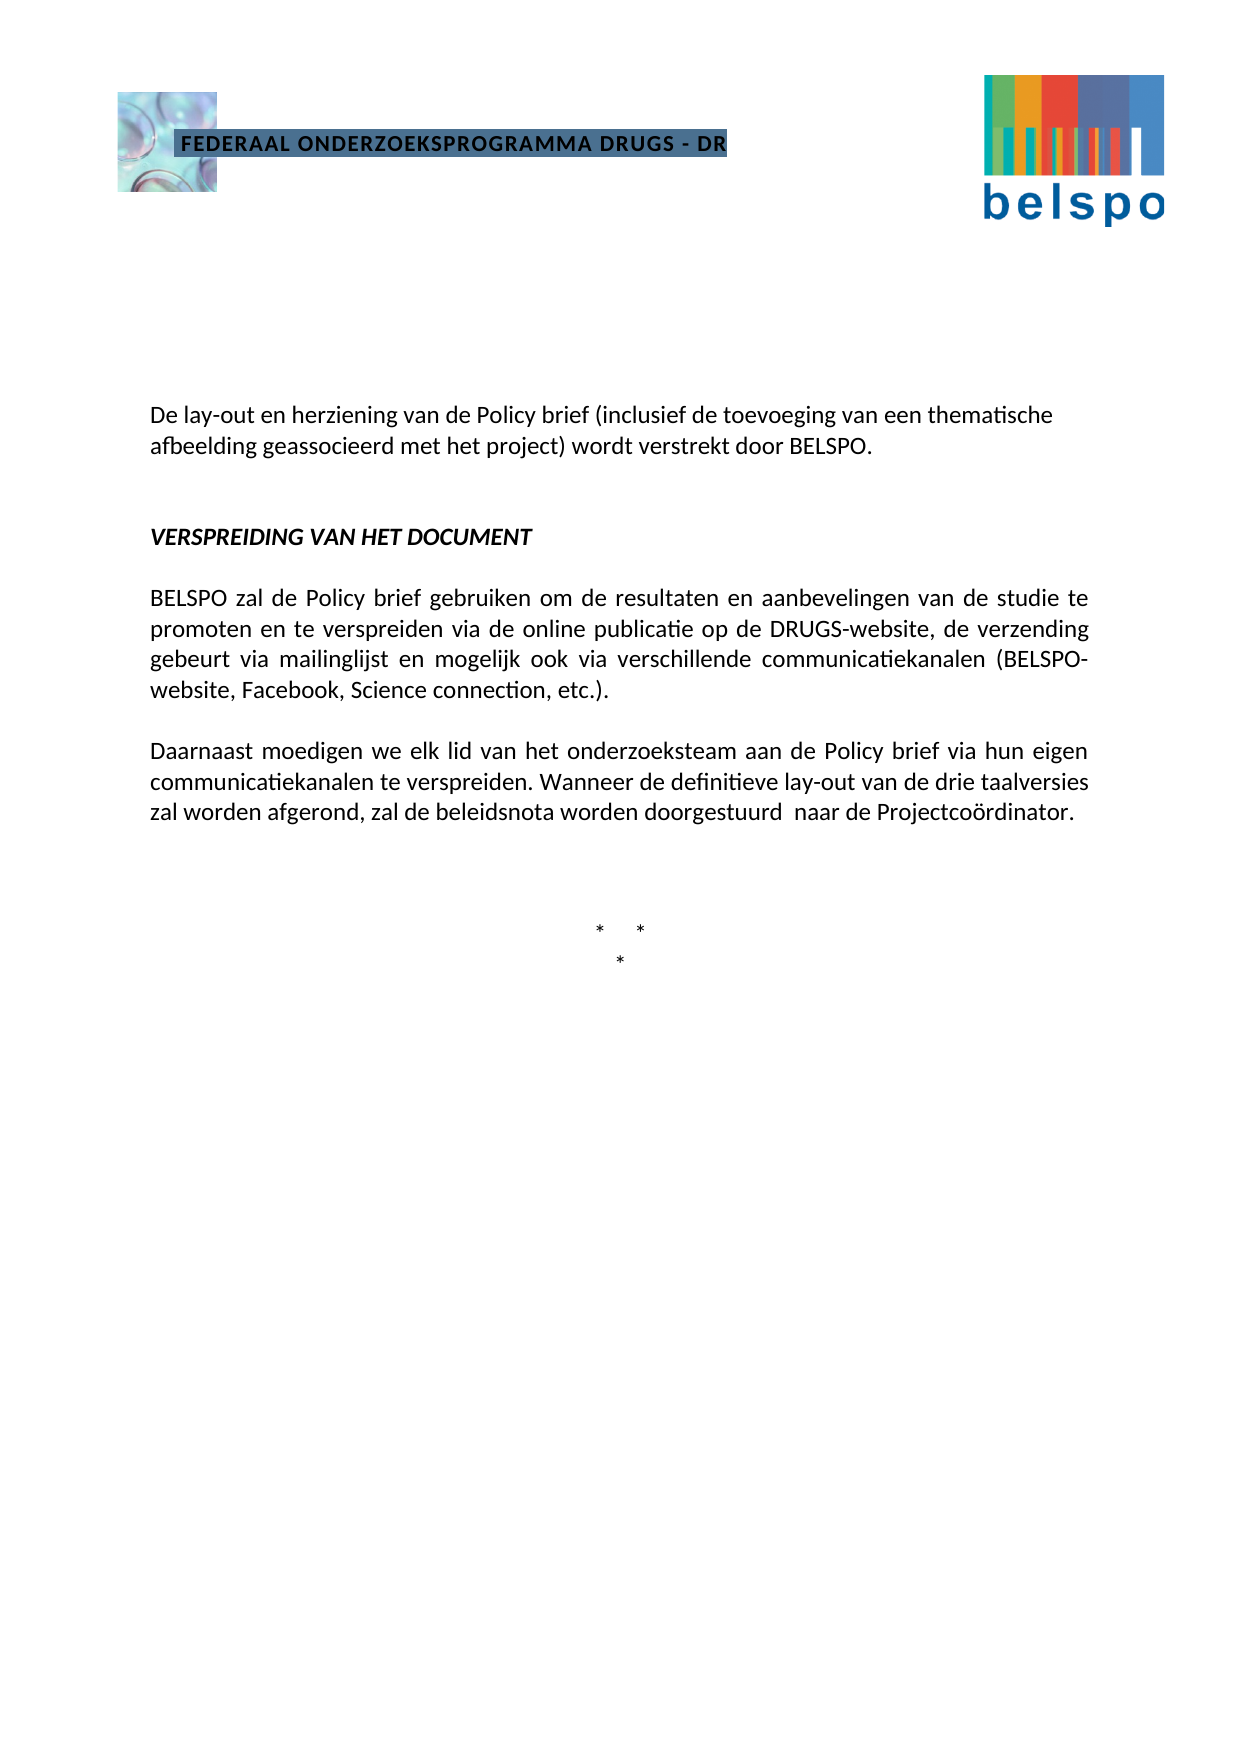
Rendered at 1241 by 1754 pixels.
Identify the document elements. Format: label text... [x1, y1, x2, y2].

text De lay-out en herziening van de Policy brief (inclusief de toevoeging van een thematische afbeelding geassocieerd met het project) wordt verstrekt door BELSPO. [150, 399, 1090, 461]
text Daarnaast moedigen we elk lid van het onderzoeksteam aan de Policy brief via hun eigen communicatiekanalen te verspreiden. Wanneer de definitieve lay-out van de drie taalversies zal worden afgerond, zal de beleidsnota worden doorgestuurd naar de Projectcoördinator. [150, 735, 1090, 827]
text BELSPO zal de Policy brief gebruiken om de resultaten en aanbevelingen van de studie te promoten en te verspreiden via de online publicatie op de DRUGS-website, de verzending gebeurt via mailinglijst en mogelijk ook via verschillende communicatiekanalen (BELSPO-website, Facebook, Science connection, etc.). [150, 583, 1090, 705]
picture [117, 92, 217, 192]
picture [982, 75, 1164, 225]
text * [150, 949, 1090, 979]
text * * [150, 918, 1090, 949]
text VERSPREIDING VAN HET DOCUMENT [150, 522, 1090, 552]
